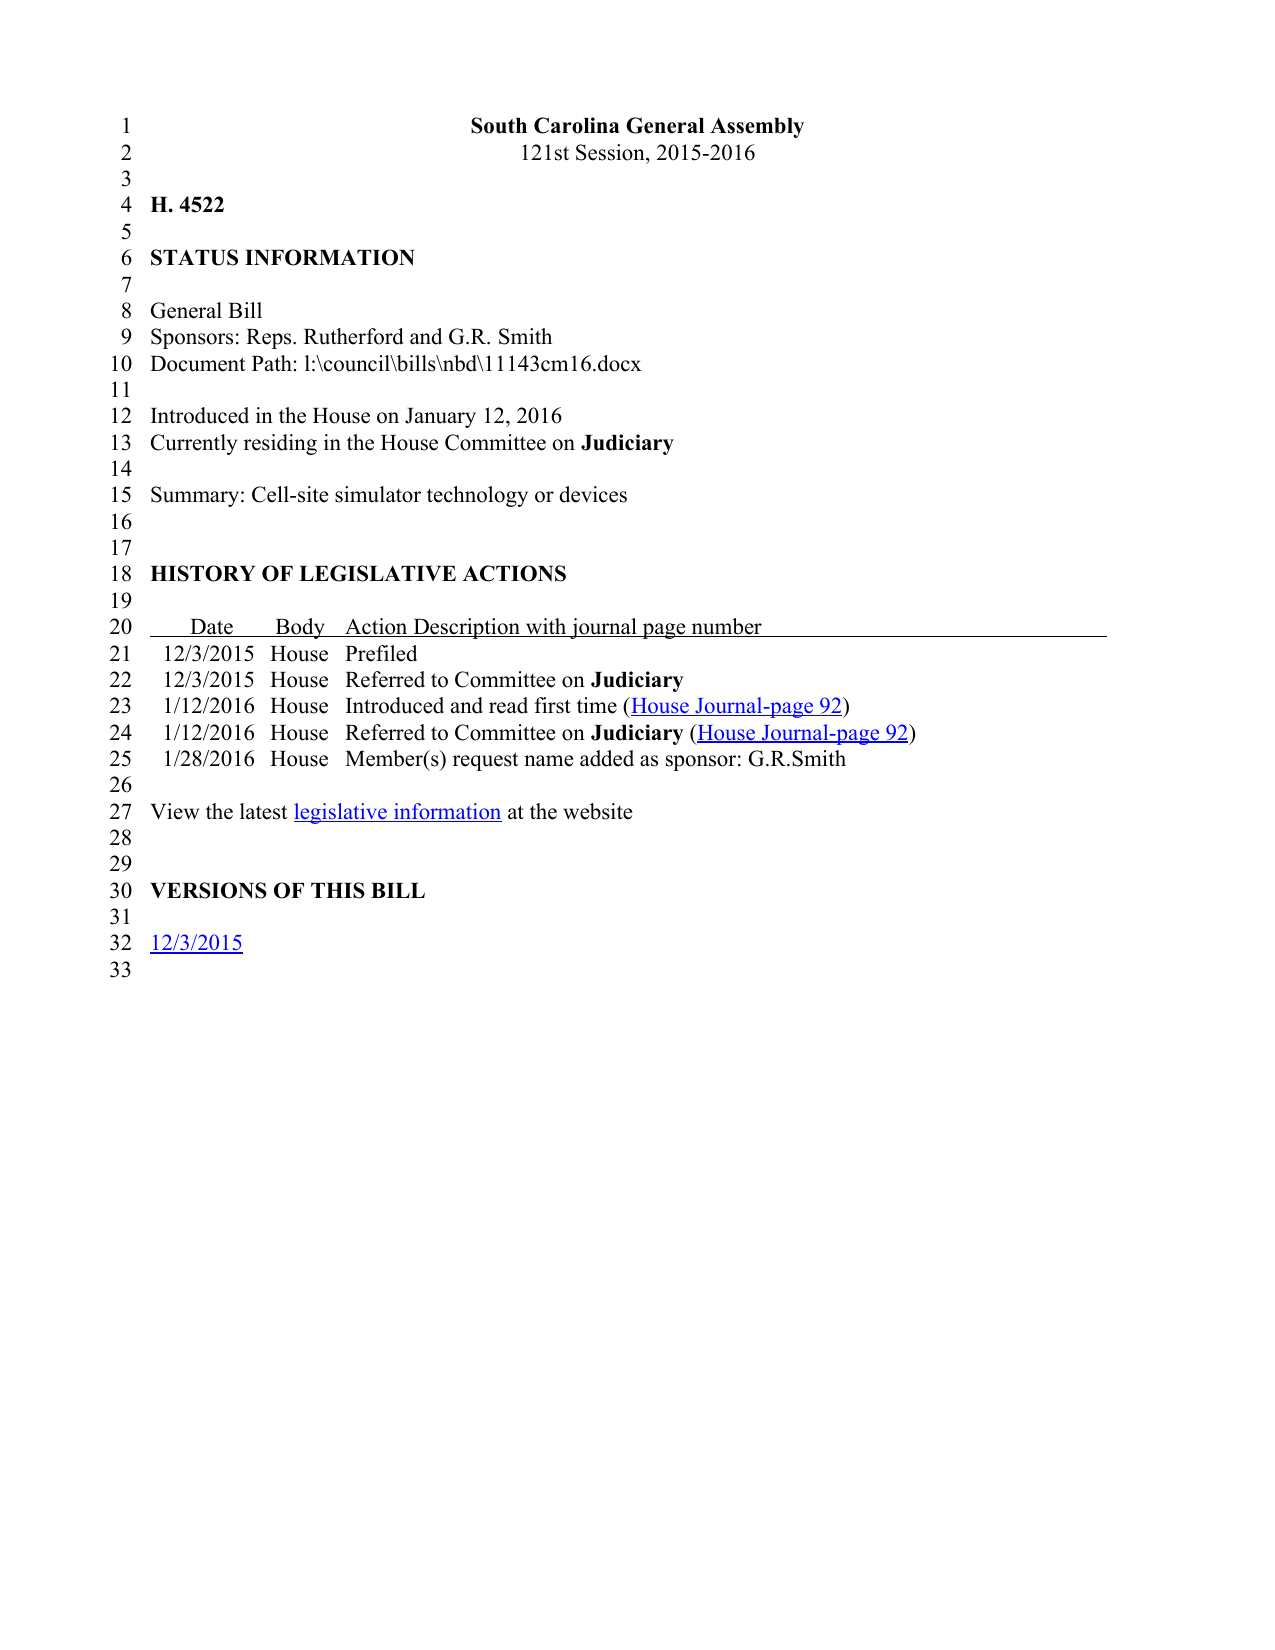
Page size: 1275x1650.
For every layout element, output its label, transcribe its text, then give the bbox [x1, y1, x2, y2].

text Document Path: l:\council\bills\nbd\11143cm16.docx [150, 350, 1125, 376]
text Summary: Cell-site simulator technology or devices [150, 481, 1125, 508]
text 12/3/2015 House Referred to Committee on Judiciary [150, 666, 1125, 692]
text Date Body Action Description with journal page number [150, 613, 1125, 639]
text Sponsors: Reps. Rutherford and G.R. Smith [150, 323, 1125, 350]
text 12/3/2015 [150, 929, 1125, 956]
text 1/12/2016 House Referred to Committee on Judiciary (House Journal-page 92) [150, 719, 1125, 745]
text H. 4522 [150, 192, 1125, 218]
text STATUS INFORMATION [150, 244, 1125, 271]
text View the latest legislative information at the website [150, 798, 1125, 824]
text Introduced in the House on January 12, 2016 [150, 402, 1125, 429]
text South Carolina General Assembly [150, 112, 1125, 139]
text 121st Session, 2015-2016 [150, 139, 1125, 165]
text Currently residing in the House Committee on Judiciary [150, 429, 1125, 455]
text 1/28/2016 House Member(s) request name added as sponsor: G.R.Smith [150, 745, 1125, 771]
text 1/12/2016 House Introduced and read first time (House Journal-page 92) [150, 692, 1125, 719]
text HISTORY OF LEGISLATIVE ACTIONS [150, 561, 1125, 587]
text 12/3/2015 House Prefiled [150, 639, 1125, 666]
text VERSIONS OF THIS BILL [150, 877, 1125, 903]
text General Bill [150, 297, 1125, 323]
